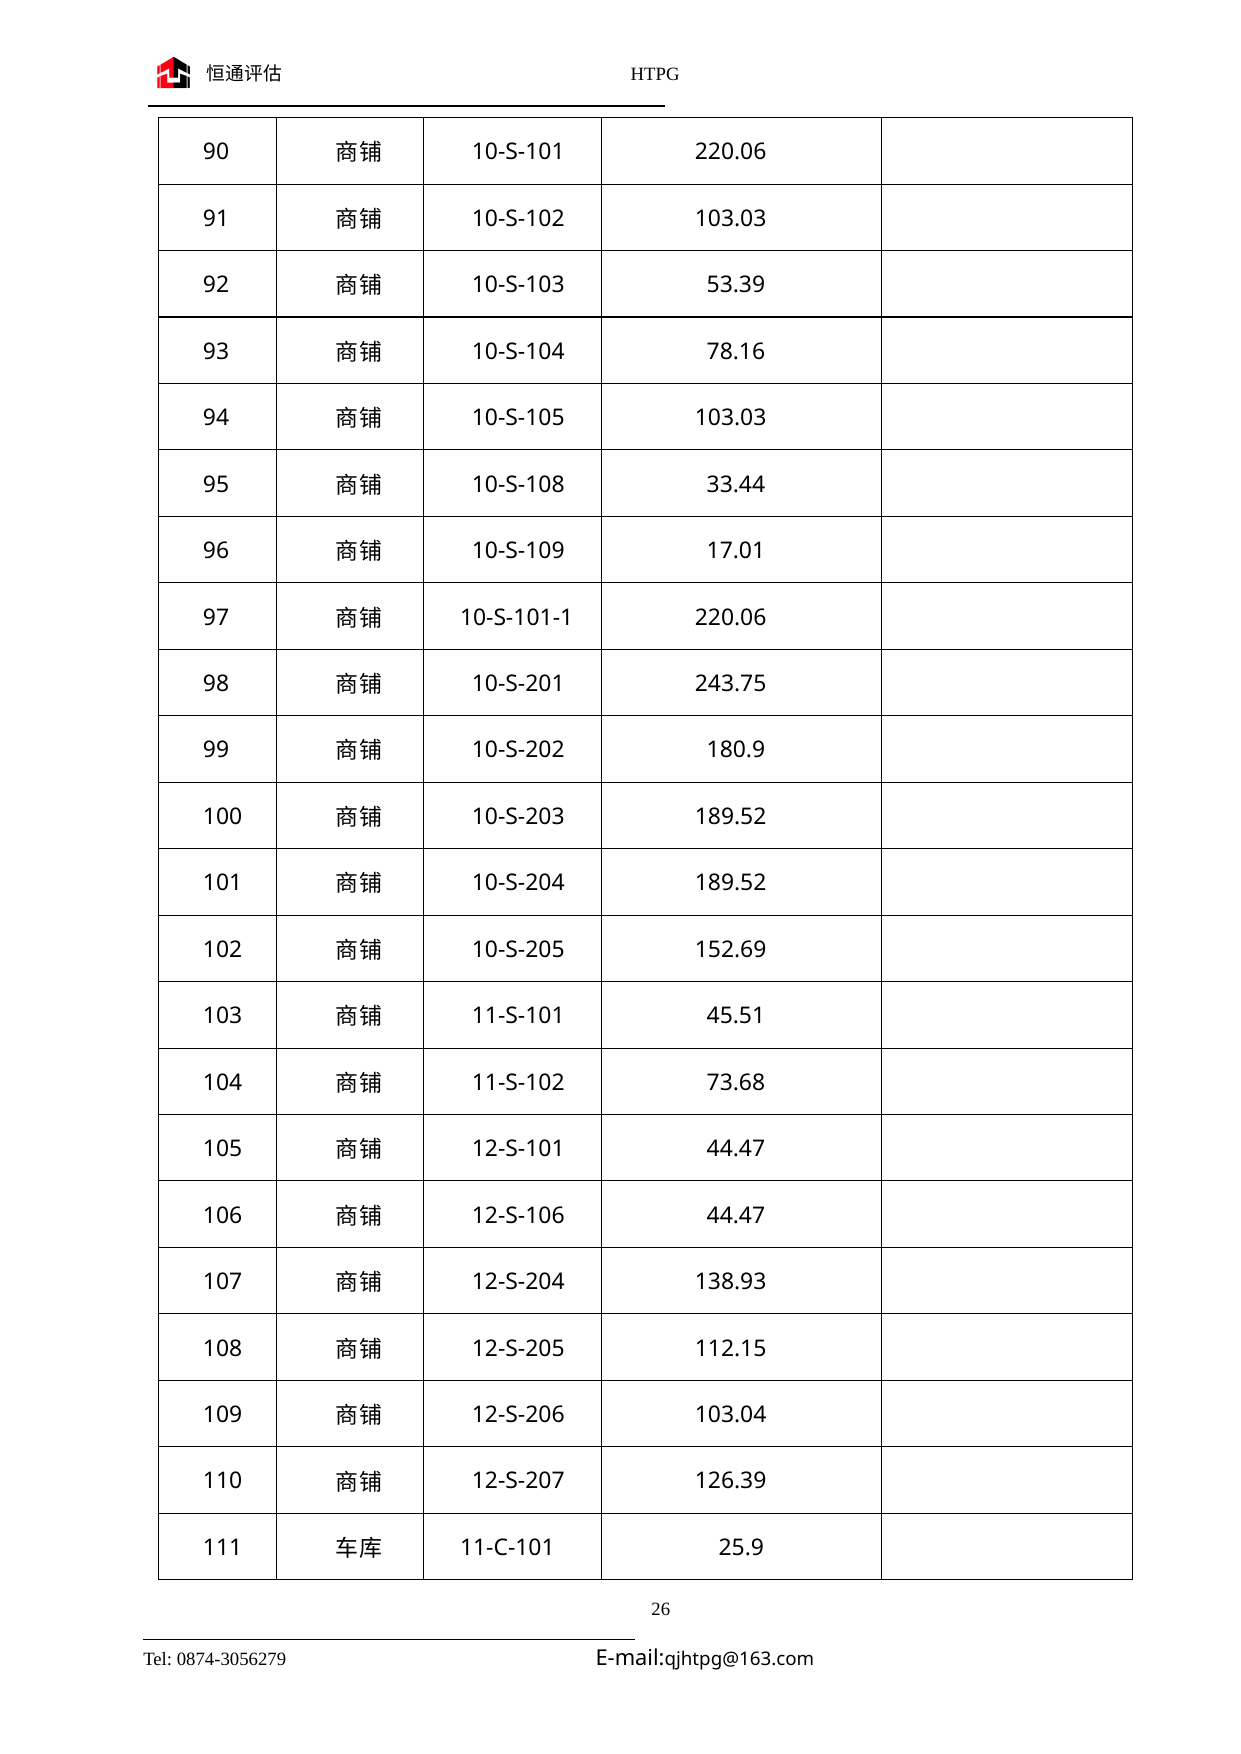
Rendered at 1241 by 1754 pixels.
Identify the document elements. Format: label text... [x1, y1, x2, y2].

table_cell 10-S-204 [424, 849, 601, 914]
table_cell 12-S-204 [424, 1248, 601, 1313]
table_cell 44.47 [602, 1181, 881, 1247]
table_cell 220.06 [602, 583, 881, 649]
table_cell 220.06 [602, 118, 881, 183]
table_cell 商铺 [277, 1314, 423, 1380]
table_cell 53.39 [602, 251, 881, 316]
table_cell 97 [159, 583, 276, 649]
table_cell 138.93 [602, 1248, 881, 1313]
table_cell 109 [159, 1381, 276, 1446]
table_cell 95 [159, 450, 276, 516]
table_cell 103.03 [602, 384, 881, 449]
table_cell [882, 450, 1132, 516]
table_cell 10-S-202 [424, 716, 601, 782]
table_cell [882, 783, 1132, 848]
table_cell 105 [159, 1115, 276, 1180]
table_cell [882, 1447, 1132, 1513]
table_cell 商铺 [277, 185, 423, 250]
table_cell [882, 1314, 1132, 1380]
table_cell [882, 1514, 1132, 1579]
table_cell [882, 384, 1132, 449]
table_cell 44.47 [602, 1115, 881, 1180]
table_cell 243.75 [602, 650, 881, 715]
table_cell 106 [159, 1181, 276, 1247]
table_cell 10-S-203 [424, 783, 601, 848]
table_cell 152.69 [602, 916, 881, 981]
table_cell 90 [159, 118, 276, 183]
table_cell 10-S-105 [424, 384, 601, 449]
table_cell 11-C-101 [424, 1514, 601, 1579]
table_cell 商铺 [277, 650, 423, 715]
table_cell [882, 650, 1132, 715]
table_cell 17.01 [602, 517, 881, 582]
table_cell 商铺 [277, 783, 423, 848]
table_cell 92 [159, 251, 276, 316]
table_cell [882, 251, 1132, 316]
table_cell 93 [159, 318, 276, 383]
table_cell 11-S-102 [424, 1049, 601, 1114]
table_cell 商铺 [277, 982, 423, 1047]
table_cell 126.39 [602, 1447, 881, 1513]
table_cell [882, 1181, 1132, 1247]
table_cell 12-S-206 [424, 1381, 601, 1446]
table_cell 商铺 [277, 916, 423, 981]
picture [156, 56, 191, 89]
table_cell 12-S-207 [424, 1447, 601, 1513]
table_cell [882, 849, 1132, 914]
table_cell 商铺 [277, 1447, 423, 1513]
table_cell [882, 1049, 1132, 1114]
table_cell 102 [159, 916, 276, 981]
table_cell [882, 1248, 1132, 1313]
table_cell 189.52 [602, 849, 881, 914]
table_cell 商铺 [277, 1248, 423, 1313]
table_cell 10-S-102 [424, 185, 601, 250]
table_cell [882, 118, 1132, 183]
table_cell 商铺 [277, 118, 423, 183]
table_cell 10-S-108 [424, 450, 601, 516]
table_cell 91 [159, 185, 276, 250]
table_cell [882, 716, 1132, 782]
table_cell 110 [159, 1447, 276, 1513]
table_cell 94 [159, 384, 276, 449]
table_cell 103 [159, 982, 276, 1047]
table_cell 104 [159, 1049, 276, 1114]
table_cell 25.9 [602, 1514, 881, 1579]
table_cell 10-S-205 [424, 916, 601, 981]
table_cell [882, 517, 1132, 582]
table_cell 99 [159, 716, 276, 782]
table_cell 商铺 [277, 849, 423, 914]
table_cell 107 [159, 1248, 276, 1313]
table_cell [882, 982, 1132, 1047]
table_cell 180.9 [602, 716, 881, 782]
table_cell 商铺 [277, 716, 423, 782]
table_cell 45.51 [602, 982, 881, 1047]
table_cell 78.16 [602, 318, 881, 383]
table_cell [882, 583, 1132, 649]
table_cell 73.68 [602, 1049, 881, 1114]
table_cell 10-S-201 [424, 650, 601, 715]
table_cell [882, 916, 1132, 981]
table_cell 10-S-103 [424, 251, 601, 316]
table_cell 商铺 [277, 384, 423, 449]
table_cell 12-S-106 [424, 1181, 601, 1247]
table_cell 103.03 [602, 185, 881, 250]
table_cell 33.44 [602, 450, 881, 516]
table_cell 10-S-101 [424, 118, 601, 183]
table_cell 10-S-109 [424, 517, 601, 582]
table_cell 11-S-101 [424, 982, 601, 1047]
table_cell 101 [159, 849, 276, 914]
table_cell 96 [159, 517, 276, 582]
table_cell 10-S-101-1 [424, 583, 601, 649]
table_cell 商铺 [277, 517, 423, 582]
table_cell 12-S-101 [424, 1115, 601, 1180]
table_cell 商铺 [277, 1049, 423, 1114]
table_cell [882, 1381, 1132, 1446]
table_cell 商铺 [277, 1115, 423, 1180]
table_cell [882, 185, 1132, 250]
table_cell 车库 [277, 1514, 423, 1579]
table_cell 商铺 [277, 1381, 423, 1446]
table_cell 12-S-205 [424, 1314, 601, 1380]
table_cell 10-S-104 [424, 318, 601, 383]
table_cell 100 [159, 783, 276, 848]
table_cell 商铺 [277, 318, 423, 383]
table_cell 商铺 [277, 1181, 423, 1247]
table_cell 商铺 [277, 583, 423, 649]
table_cell 商铺 [277, 450, 423, 516]
table_cell 98 [159, 650, 276, 715]
table_cell 103.04 [602, 1381, 881, 1446]
table_cell [882, 318, 1132, 383]
table_cell 111 [159, 1514, 276, 1579]
table_cell [882, 1115, 1132, 1180]
table_cell 112.15 [602, 1314, 881, 1380]
table_cell 108 [159, 1314, 276, 1380]
table_cell 189.52 [602, 783, 881, 848]
table_cell 商铺 [277, 251, 423, 316]
